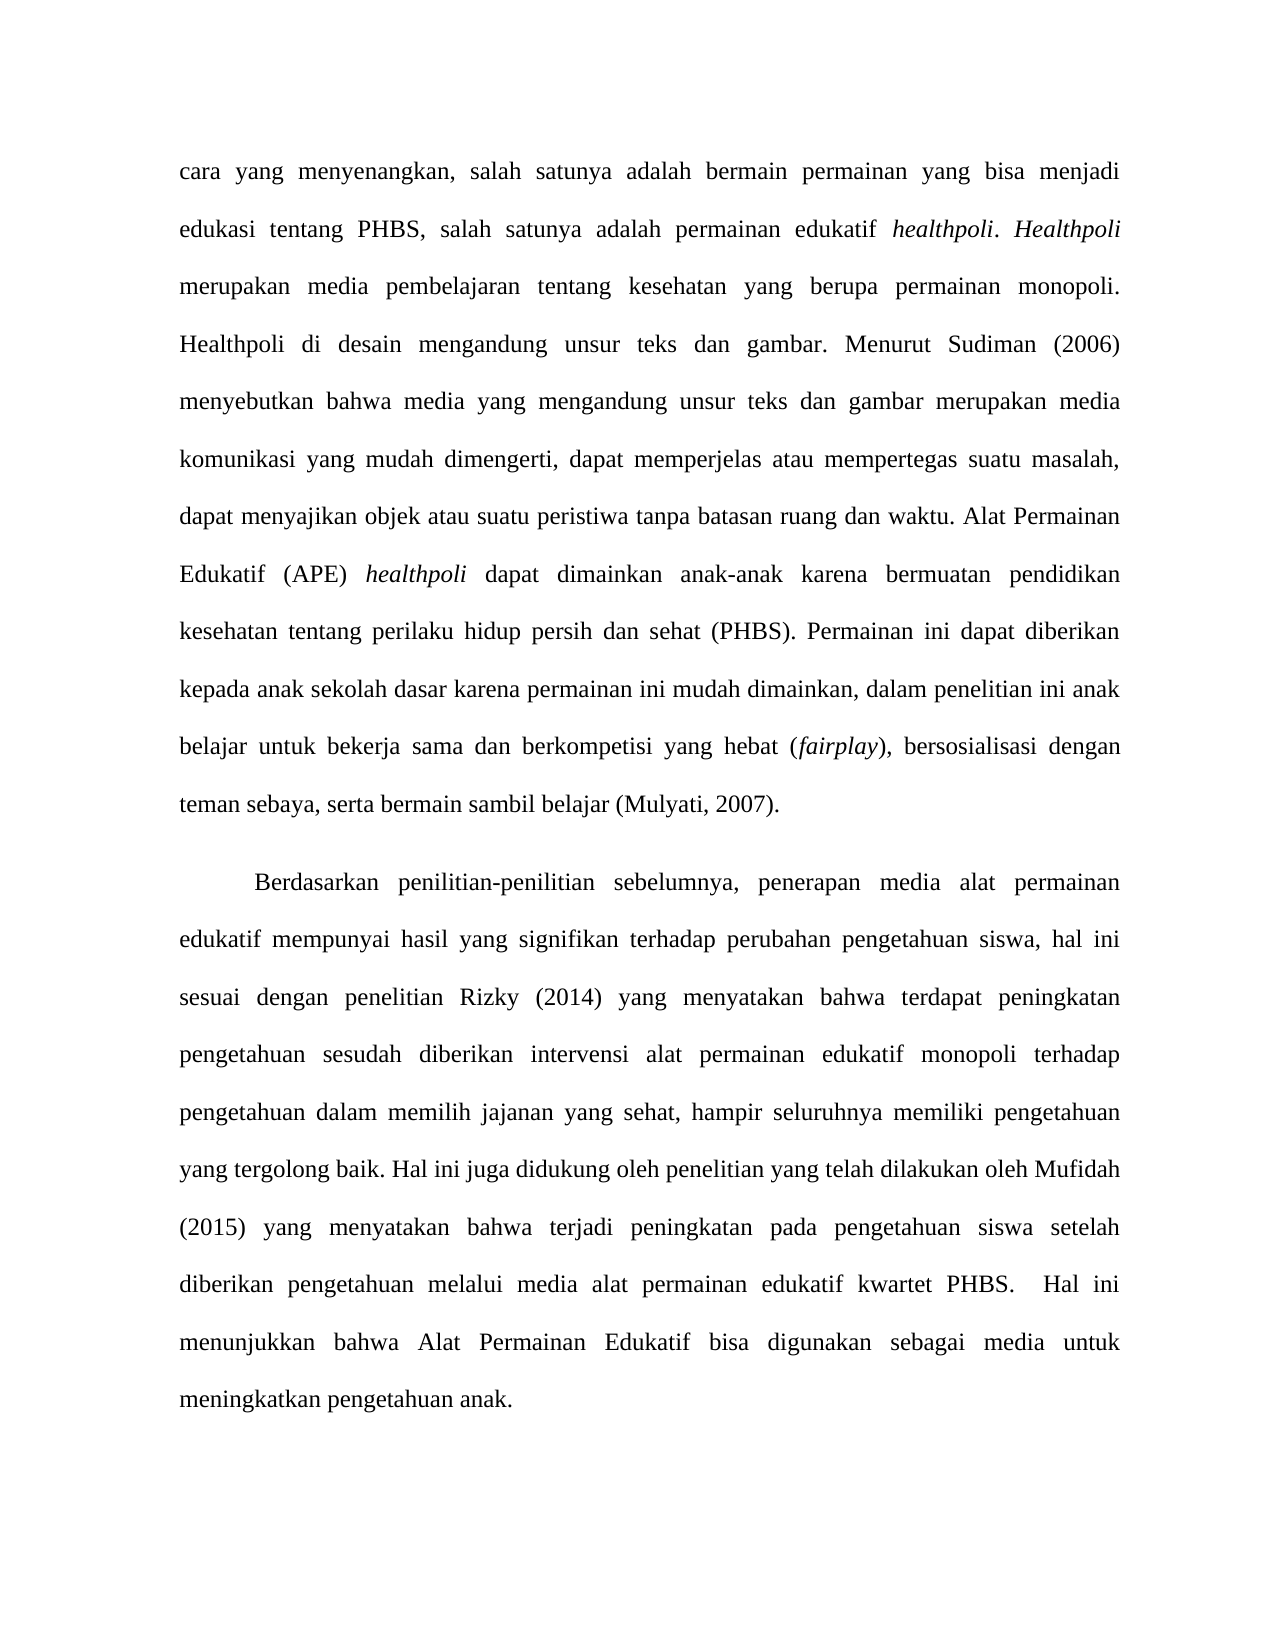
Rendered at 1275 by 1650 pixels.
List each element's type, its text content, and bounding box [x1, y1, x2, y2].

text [179, 156, 1121, 817]
text Berdasarkan penilitian-penilitian sebelumnya, penerapan media alat permainan edukatif mempunyai hasil yang signifikan terhadap perubahan pengetahuan siswa, hal ini sesuai dengan penelitian Rizky (2014) yang menyatakan bahwa terdapat peningkatan pengetahuan sesudah diberikan intervensi alat permainan edukatif monopoli terhadap pengetahuan dalam memilih jajanan yang sehat, hampir seluruhnya memiliki pengetahuan yang tergolong baik. Hal ini juga didukung oleh penelitian yang telah dilakukan oleh Mufidah (2015) yang menyatakan bahwa terjadi peningkatan pada pengetahuan siswa setelah diberikan pengetahuan melalui media alat permainan edukatif kwartet PHBS. Hal ini menunjukkan bahwa Alat Permainan Edukatif bisa digunakan sebagai media untuk meningkatkan pengetahuan anak. [179, 867, 1121, 1413]
